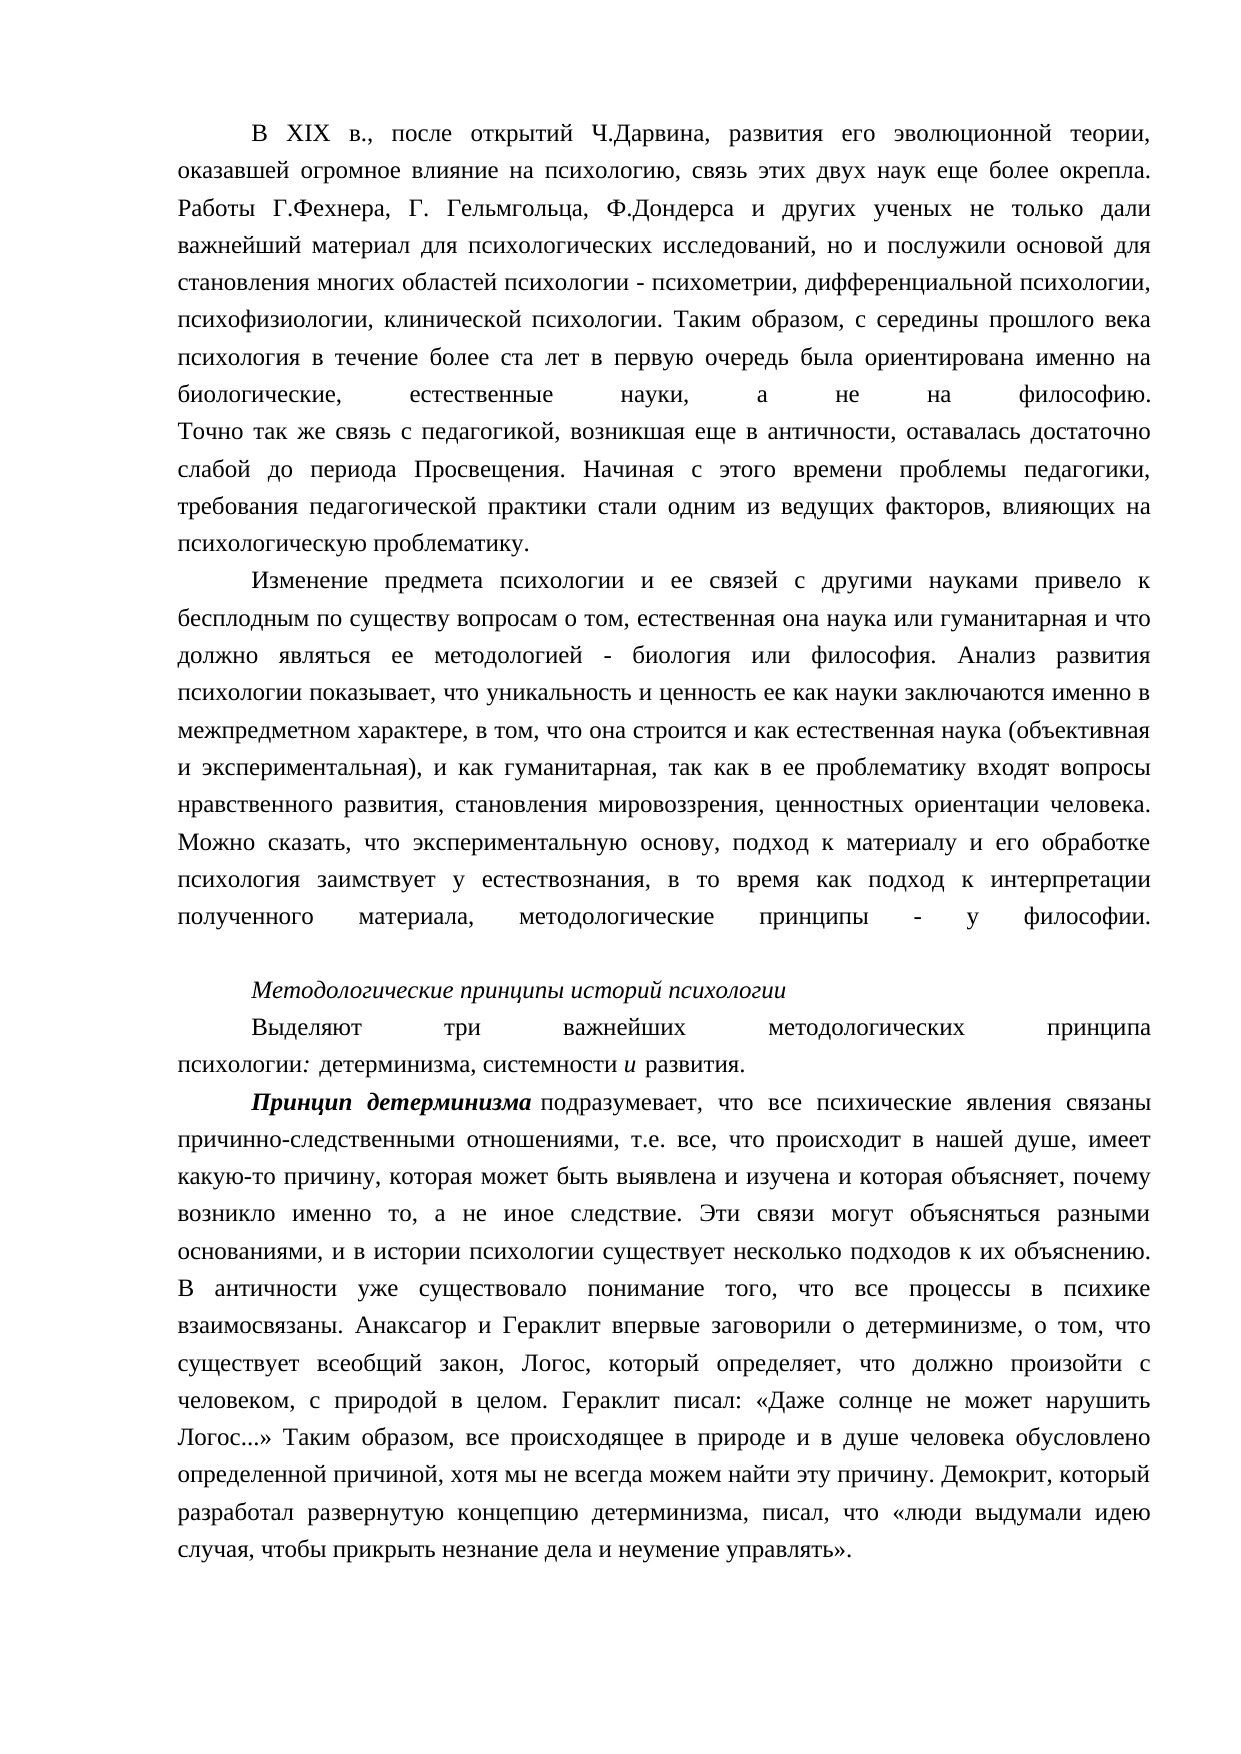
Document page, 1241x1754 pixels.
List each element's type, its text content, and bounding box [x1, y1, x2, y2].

text Методологические принципы историй психологии [177, 975, 1152, 1003]
text Выделяют три важнейших методологических принципа психологии: детерминизма, системности и развития. [177, 1012, 1152, 1078]
text Изменение предмета психологии и ее связей с другими науками привело к бесплодным по существу вопросам о том, естественная она наука или гуманитарная и что должно являться ее методологией - биология или философия. Анализ развития психологии показывает, что уникальность и ценность ее как науки заключаются именно в межпредметном характере, в том, что она строится и как естественная наука (объективная и экспериментальная), и как гуманитарная, так как в ее проблематику входят вопросы нравственного развития, становления мировоззрения, ценностных ориентации человека. Можно сказать, что экспериментальную основу, подход к материалу и его обработке психология заимствует у естествознания, в то время как подход к интерпретации полученного материала, методологические принципы - у философии. [177, 566, 1152, 966]
text В XIX в., после открытий Ч.Дарвина, развития его эволюционной теории, оказавшей огромное влияние на психологию, связь этих двух наук еще более окрепла. Работы Г.Фехнера, Г. Гельмгольца, Ф.Дондерса и других ученых не только дали важнейший материал для психологических исследований, но и послужили основой для становления многих областей психологии - психометрии, дифференциальной психологии, психофизиологии, клинической психологии. Таким образом, с середины прошлого века психология в течение более ста лет в первую очередь была ориентирована именно на биологические, естественные науки, а не на философию. Точно так же связь с педагогикой, возникшая еще в античности, оставалась достаточно слабой до периода Просвещения. Начиная с этого времени проблемы педагогики, требования педагогической практики стали одним из ведущих факторов, влияющих на психологическую проблематику. [177, 118, 1152, 557]
text Принцип детерминизма подразумевает, что все психические явления связаны причинно-следственными отношениями, т.е. все, что происходит в нашей душе, имеет какую-то причину, которая может быть выявлена и изучена и которая объясняет, почему возникло именно то, а не иное следствие. Эти связи могут объясняться разными основаниями, и в истории психологии существует несколько подходов к их объяснению. В античности уже существовало понимание того, что все процессы в психике взаимосвязаны. Анаксагор и Гераклит впервые заговорили о детерминизме, о том, что существует всеобщий закон, Логос, который определяет, что должно произойти с человеком, с природой в целом. Гераклит писал: «Даже солнце не может нарушить Логос...» Таким образом, все происходящее в природе и в душе человека обусловлено определенной причиной, хотя мы не всегда можем найти эту причину. Демокрит, который разработал развернутую концепцию детерминизма, писал, что «люди выдумали идею случая, чтобы прикрыть незнание дела и неумение управлять». [177, 1087, 1152, 1563]
